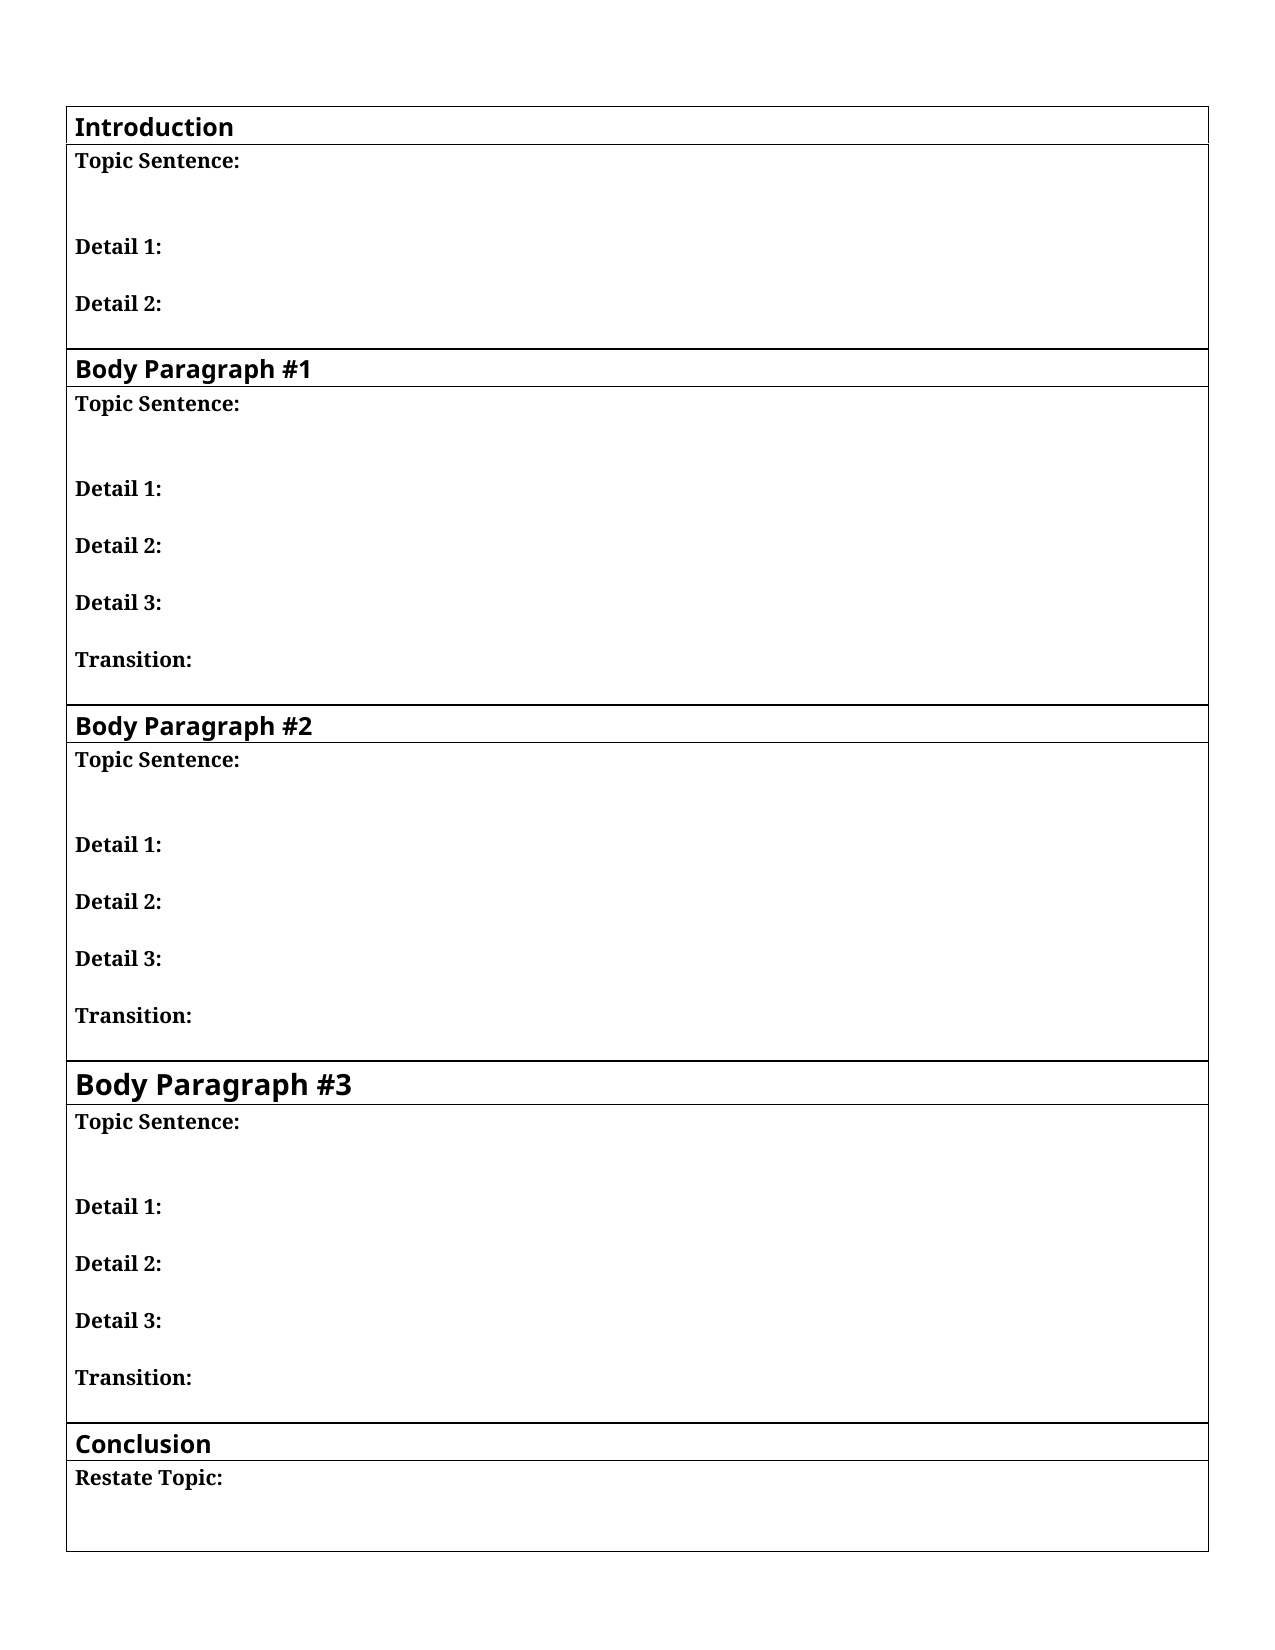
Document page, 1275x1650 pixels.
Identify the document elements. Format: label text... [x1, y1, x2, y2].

text Body Paragraph #1 [67, 350, 1208, 386]
text Transition: [75, 645, 1200, 673]
text Transition: [75, 1001, 1200, 1030]
text Detail 2: [75, 887, 1200, 916]
text Detail 3: [75, 944, 1200, 973]
text Detail 1: [75, 1192, 1200, 1221]
text Detail 2: [75, 289, 1200, 317]
text Transition: [75, 1363, 1200, 1392]
text Restate Topic: [67, 1461, 1208, 1492]
text Introduction [67, 107, 1208, 143]
text Topic Sentence: [67, 743, 1208, 774]
text Topic Sentence: [67, 387, 1208, 417]
text Detail 2: [75, 1249, 1200, 1278]
text Topic Sentence: [67, 145, 1208, 175]
text Topic Sentence: [67, 1105, 1208, 1136]
text Detail 1: [75, 232, 1200, 260]
text Detail 1: [75, 831, 1200, 859]
text Detail 2: [75, 531, 1200, 560]
text Detail 1: [75, 474, 1200, 503]
text Detail 3: [75, 588, 1200, 617]
text Body Paragraph #3 [67, 1062, 1208, 1104]
text Detail 3: [75, 1306, 1200, 1335]
text Body Paragraph #2 [67, 706, 1208, 742]
text Conclusion [67, 1424, 1208, 1460]
